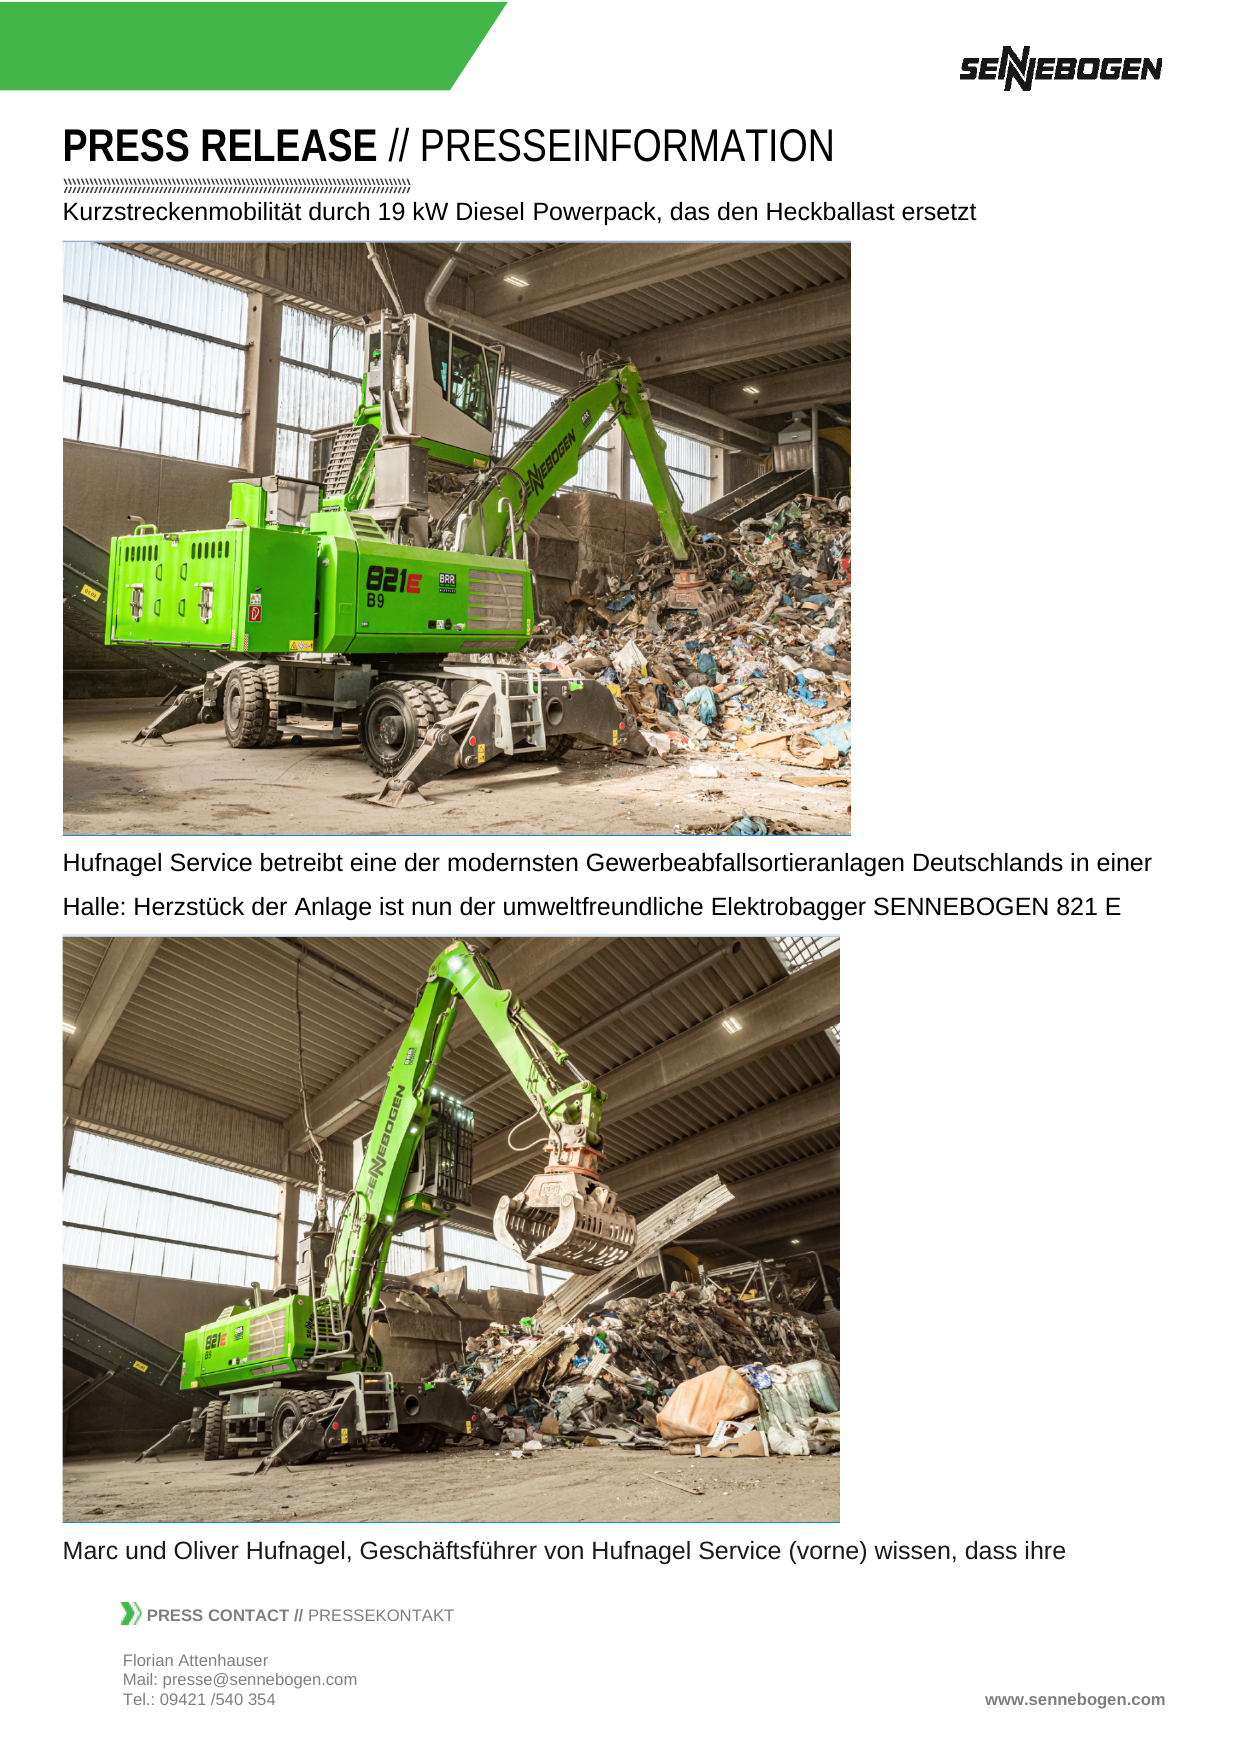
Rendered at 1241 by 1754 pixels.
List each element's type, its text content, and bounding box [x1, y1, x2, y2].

picture [120, 1602, 143, 1625]
picture [960, 46, 1163, 91]
picture [62, 934, 840, 1523]
picture [62, 240, 851, 836]
text Hufnagel Service betreibt eine der modernsten Gewerbeabfallsortieranlagen Deutschlands in einer Halle: Herzstück der Anlage ist nun der umweltfreundliche Elektrobagger SENNEBOGEN 821 E [62, 848, 1167, 920]
